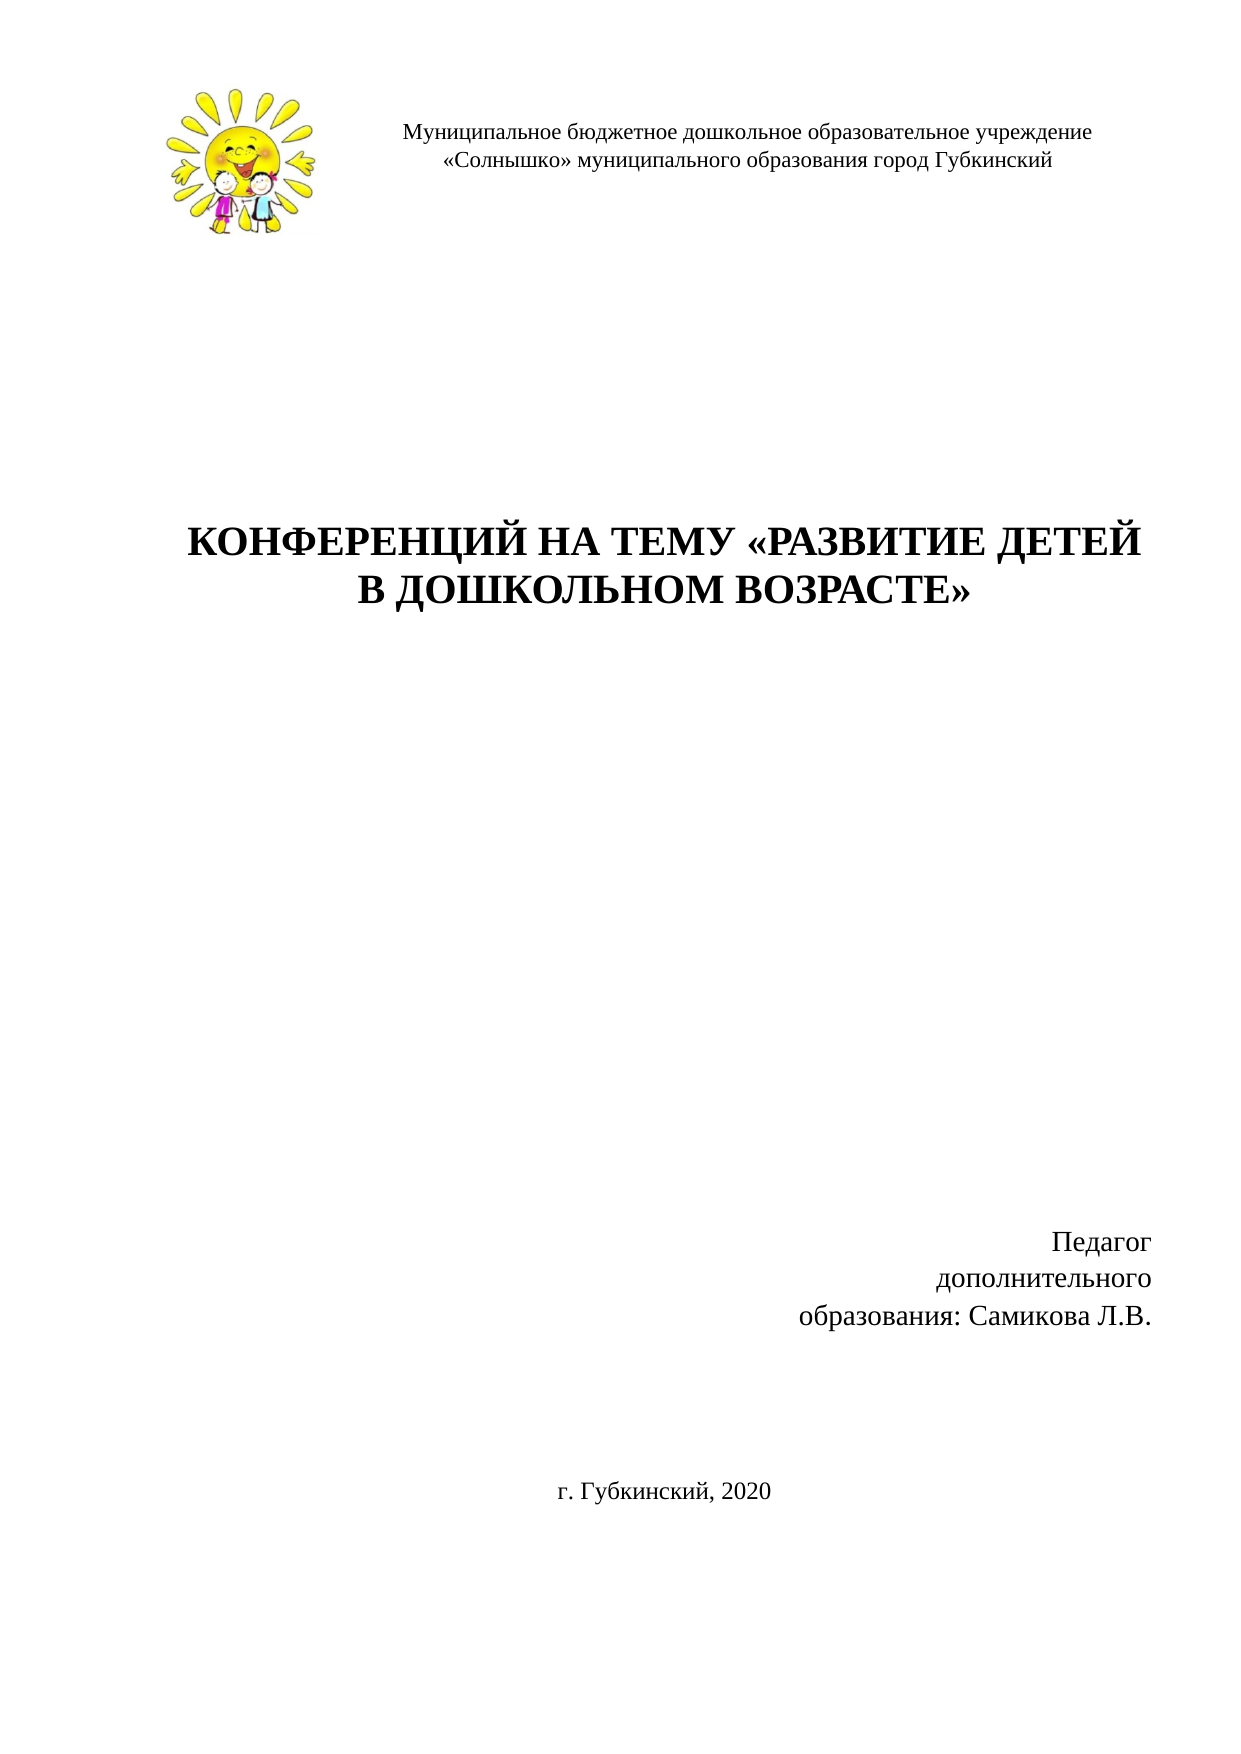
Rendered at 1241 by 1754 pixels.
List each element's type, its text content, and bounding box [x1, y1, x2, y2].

picture [154, 82, 325, 238]
text Конференций на тему «РАЗВИТИЕ ДЕТЕЙ В ДОШКОЛЬНОМ ВОЗРАСТЕ» [177, 516, 1152, 612]
text образования: Самикова Л.В. [177, 1297, 1152, 1332]
text дополнительного [177, 1261, 1152, 1294]
text Педагог [177, 1224, 1152, 1258]
text Муниципальное бюджетное дошкольное образовательное учреждение «Солнышко» муниципального образования город Губкинский [325, 118, 1152, 173]
text г. Губкинский, 2020 [177, 1476, 1152, 1504]
